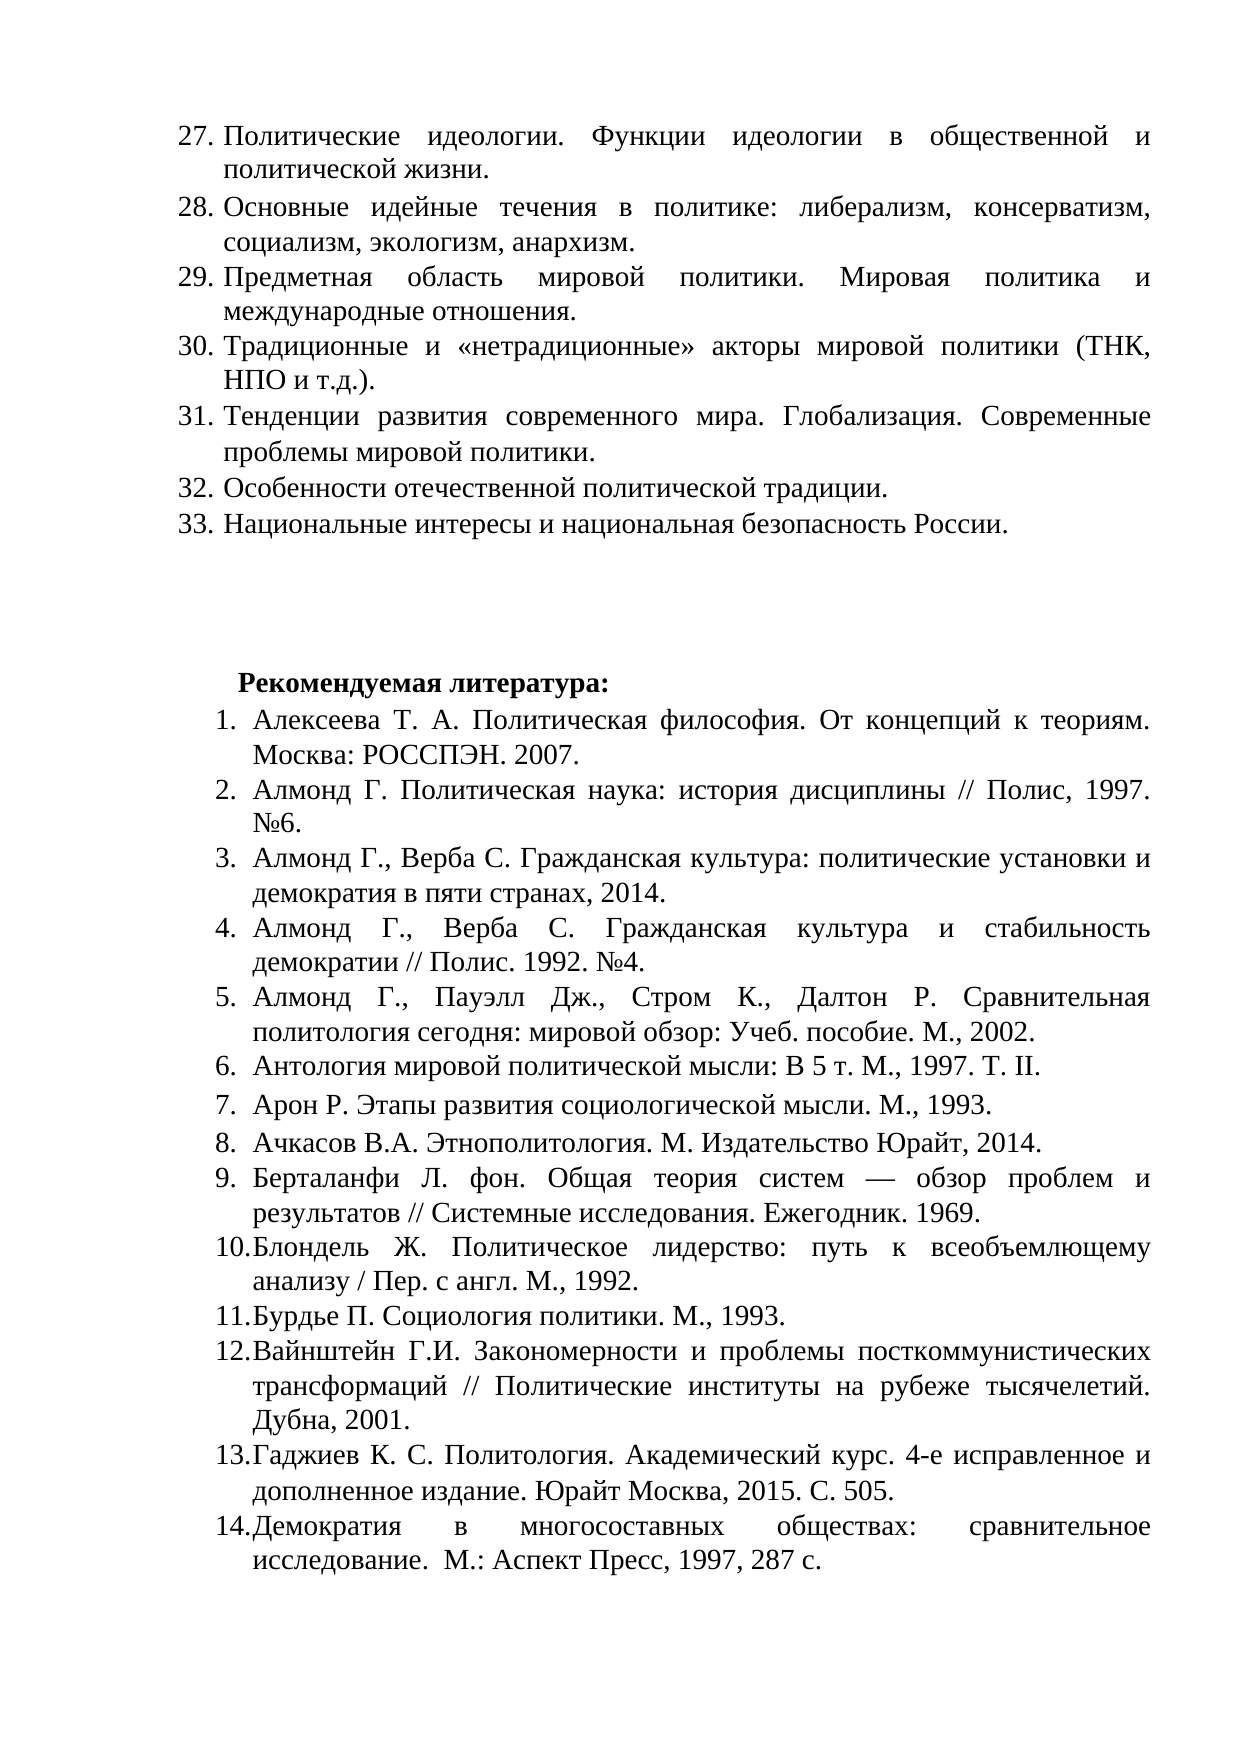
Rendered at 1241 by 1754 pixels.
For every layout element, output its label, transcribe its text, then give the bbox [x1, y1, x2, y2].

list Демократия в многосоставных обществах: сравнительное исследование. М.: Аспект Пресс, 1997, 287 с. [215, 1508, 1152, 1576]
list Особенности отечественной политической традиции. [178, 470, 1152, 504]
list Алмонд Г., Верба С. Гражданская культура и стабильность демократии // Полис. 1992. №4. [215, 910, 1152, 977]
list Берталанфи Л. фон. Общая теория систем — обзор проблем и результатов // Системные исследования. Ежегодник. 1969. [215, 1160, 1152, 1228]
list Традиционные и «нетрадиционные» акторы мировой политики (ТНК, НПО и т.д.). [178, 328, 1152, 395]
list Арон Р. Этапы развития социологической мысли. М., 1993. [215, 1087, 1152, 1120]
list Бурдье П. Социология политики. М., 1993. [215, 1298, 1152, 1332]
list Ачкасов В.А. Этнополитология. М. Издательство Юрайт, 2014. [215, 1125, 1152, 1158]
list Блондель Ж. Политическое лидерство: путь к всеобъемлющему анализу / Пер. с англ. М., 1992. [215, 1229, 1152, 1297]
list Алмонд Г. Политическая наука: история дисциплины // Полис, 1997. №6. [215, 772, 1152, 839]
list Тенденции развития современного мира. Глобализация. Современные проблемы мировой политики. [178, 398, 1152, 468]
list Предметная область мировой политики. Мировая политика и международные отношения. [178, 259, 1152, 327]
list Вайнштейн Г.И. Закономерности и проблемы посткоммунистических трансформаций // Политические институты на рубеже тысячелетий. Дубна, 2001. [215, 1333, 1152, 1436]
list Политические идеологии. Функции идеологии в общественной и политической жизни. [178, 118, 1152, 185]
text Рекомендуемая литература: [238, 665, 1152, 698]
list Основные идейные течения в политике: либерализм, консерватизм, социализм, экологизм, анархизм. [178, 189, 1152, 257]
list Национальные интересы и национальная безопасность России. [178, 506, 1152, 540]
list Алексеева Т. А. Политическая философия. От концепций к теориям. Москва: РОССПЭН. 2007. [215, 702, 1152, 771]
list Антология мировой политической мысли: В 5 т. М., 1997. Т. II. [215, 1048, 1152, 1082]
list Алмонд Г., Пауэлл Дж., Стром К., Далтон Р. Сравнительная политология сегодня: мировой обзор: Учеб. пособие. М., 2002. [215, 979, 1152, 1047]
list Алмонд Г., Верба С. Гражданская культура: политические установки и демократия в пяти странах, 2014. [215, 841, 1152, 909]
list Гаджиев К. С. Политология. Академический курс. 4-е исправленное и дополненное издание. Юрайт Москва, 2015. С. 505. [215, 1437, 1152, 1506]
